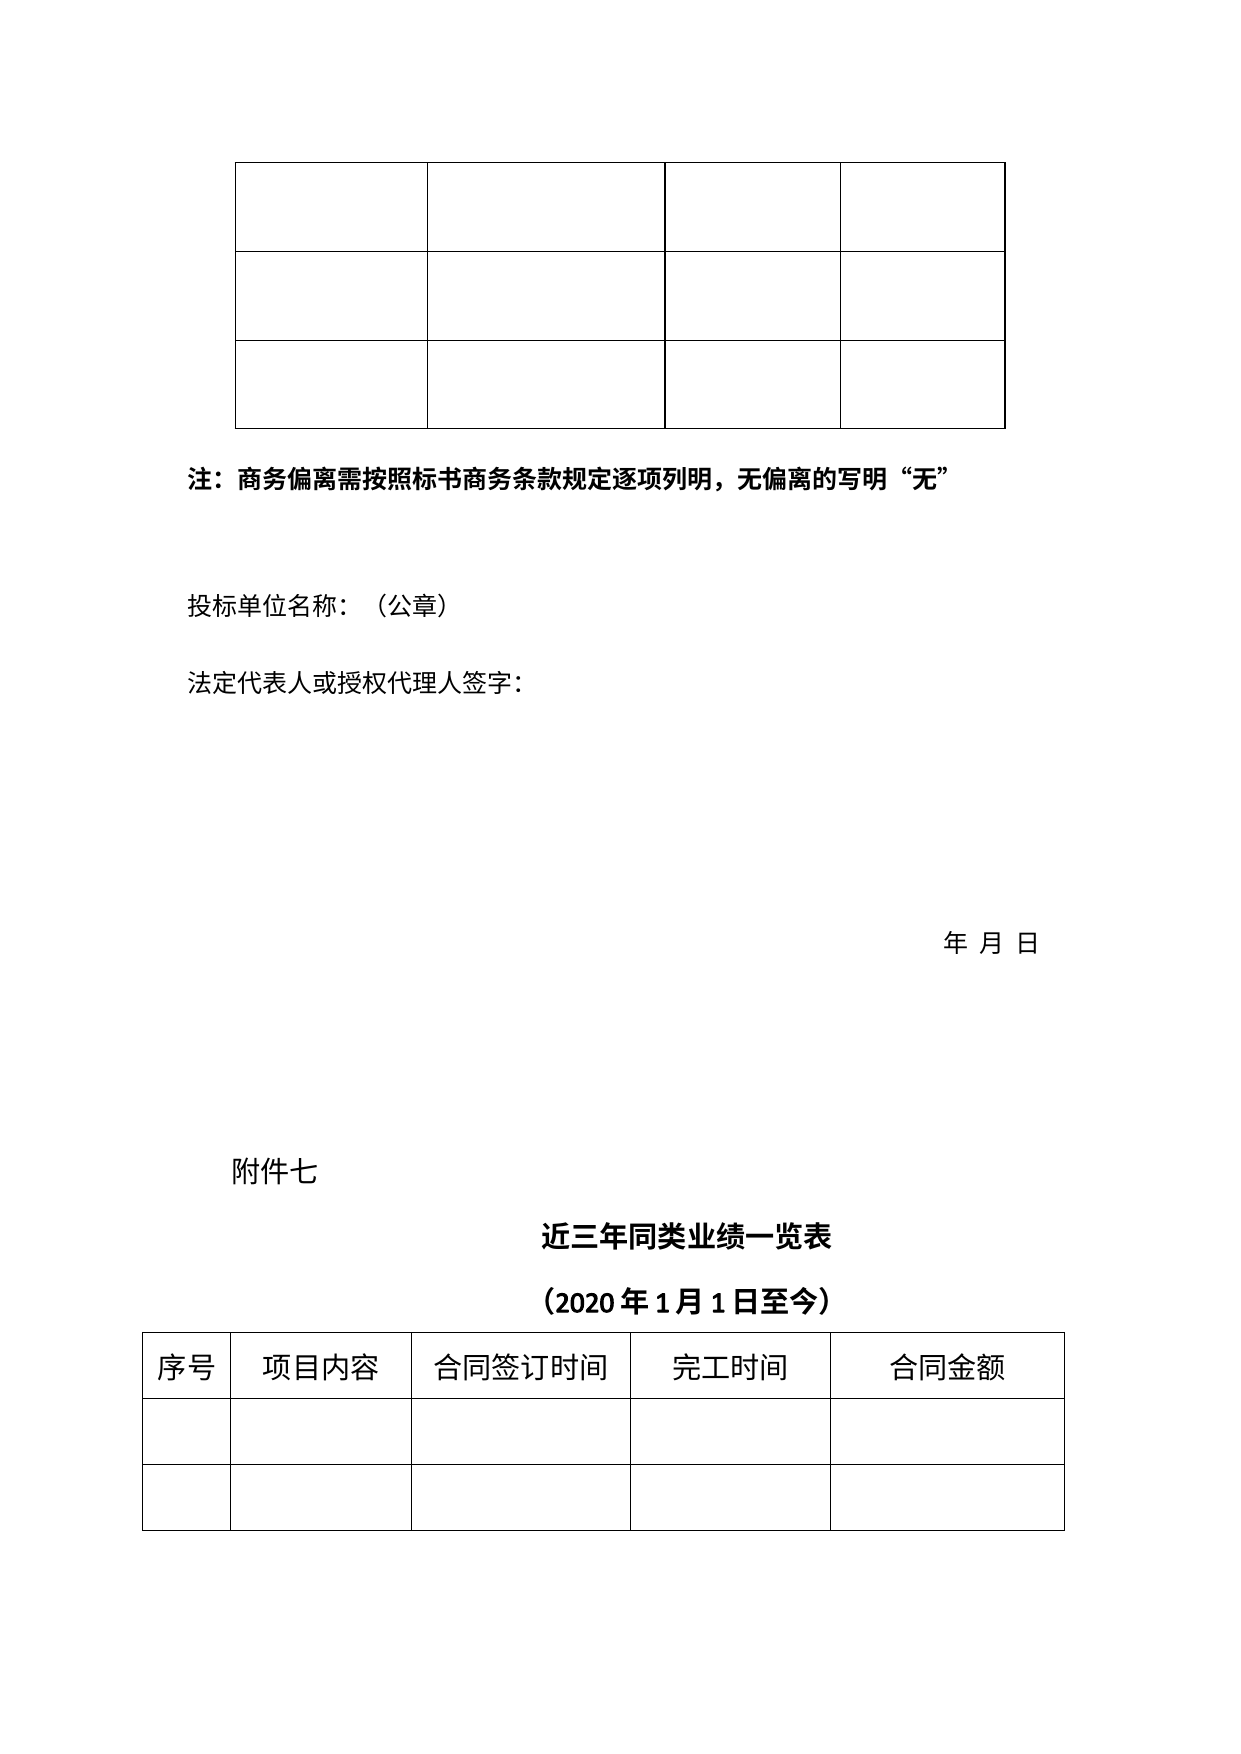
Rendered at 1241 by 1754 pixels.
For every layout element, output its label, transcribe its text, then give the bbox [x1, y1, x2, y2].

text 附件七 [187, 1137, 1053, 1202]
text 法定代表人或授权代理人签字： [187, 649, 1053, 714]
table_cell [841, 341, 1004, 428]
table_cell [236, 341, 427, 428]
table_cell [666, 163, 840, 251]
table_cell [231, 1465, 411, 1530]
table_cell [841, 163, 1004, 251]
table_cell [428, 252, 664, 339]
table_cell [841, 252, 1004, 339]
list 近三年同类业绩一览表 [262, 1202, 1053, 1267]
table_cell [236, 163, 427, 251]
table_cell [666, 341, 840, 428]
table_header 合同金额 [831, 1333, 1064, 1398]
table_cell [412, 1399, 630, 1464]
table_cell [631, 1399, 830, 1464]
table_header 序号 [143, 1333, 230, 1398]
table_cell [412, 1465, 630, 1530]
table_header 合同签订时间 [412, 1333, 630, 1398]
table_cell [236, 252, 427, 339]
table_header 完工时间 [631, 1333, 830, 1398]
table_cell [231, 1399, 411, 1464]
text 注：商务偏离需按照标书商务条款规定逐项列明，无偏离的写明“无” [187, 446, 1053, 511]
list （2020年1月1日至今） [262, 1267, 1053, 1332]
table_cell [666, 252, 840, 339]
table_cell [428, 341, 664, 428]
table_cell [831, 1399, 1064, 1464]
table_header 项目内容 [231, 1333, 411, 1398]
text 投标单位名称：（公章） [187, 572, 1053, 637]
table_cell [143, 1465, 230, 1530]
table_cell [831, 1465, 1064, 1530]
table_cell [143, 1399, 230, 1464]
text 年 月 日 [187, 909, 1041, 974]
table_cell [428, 163, 664, 251]
table_cell [631, 1465, 830, 1530]
